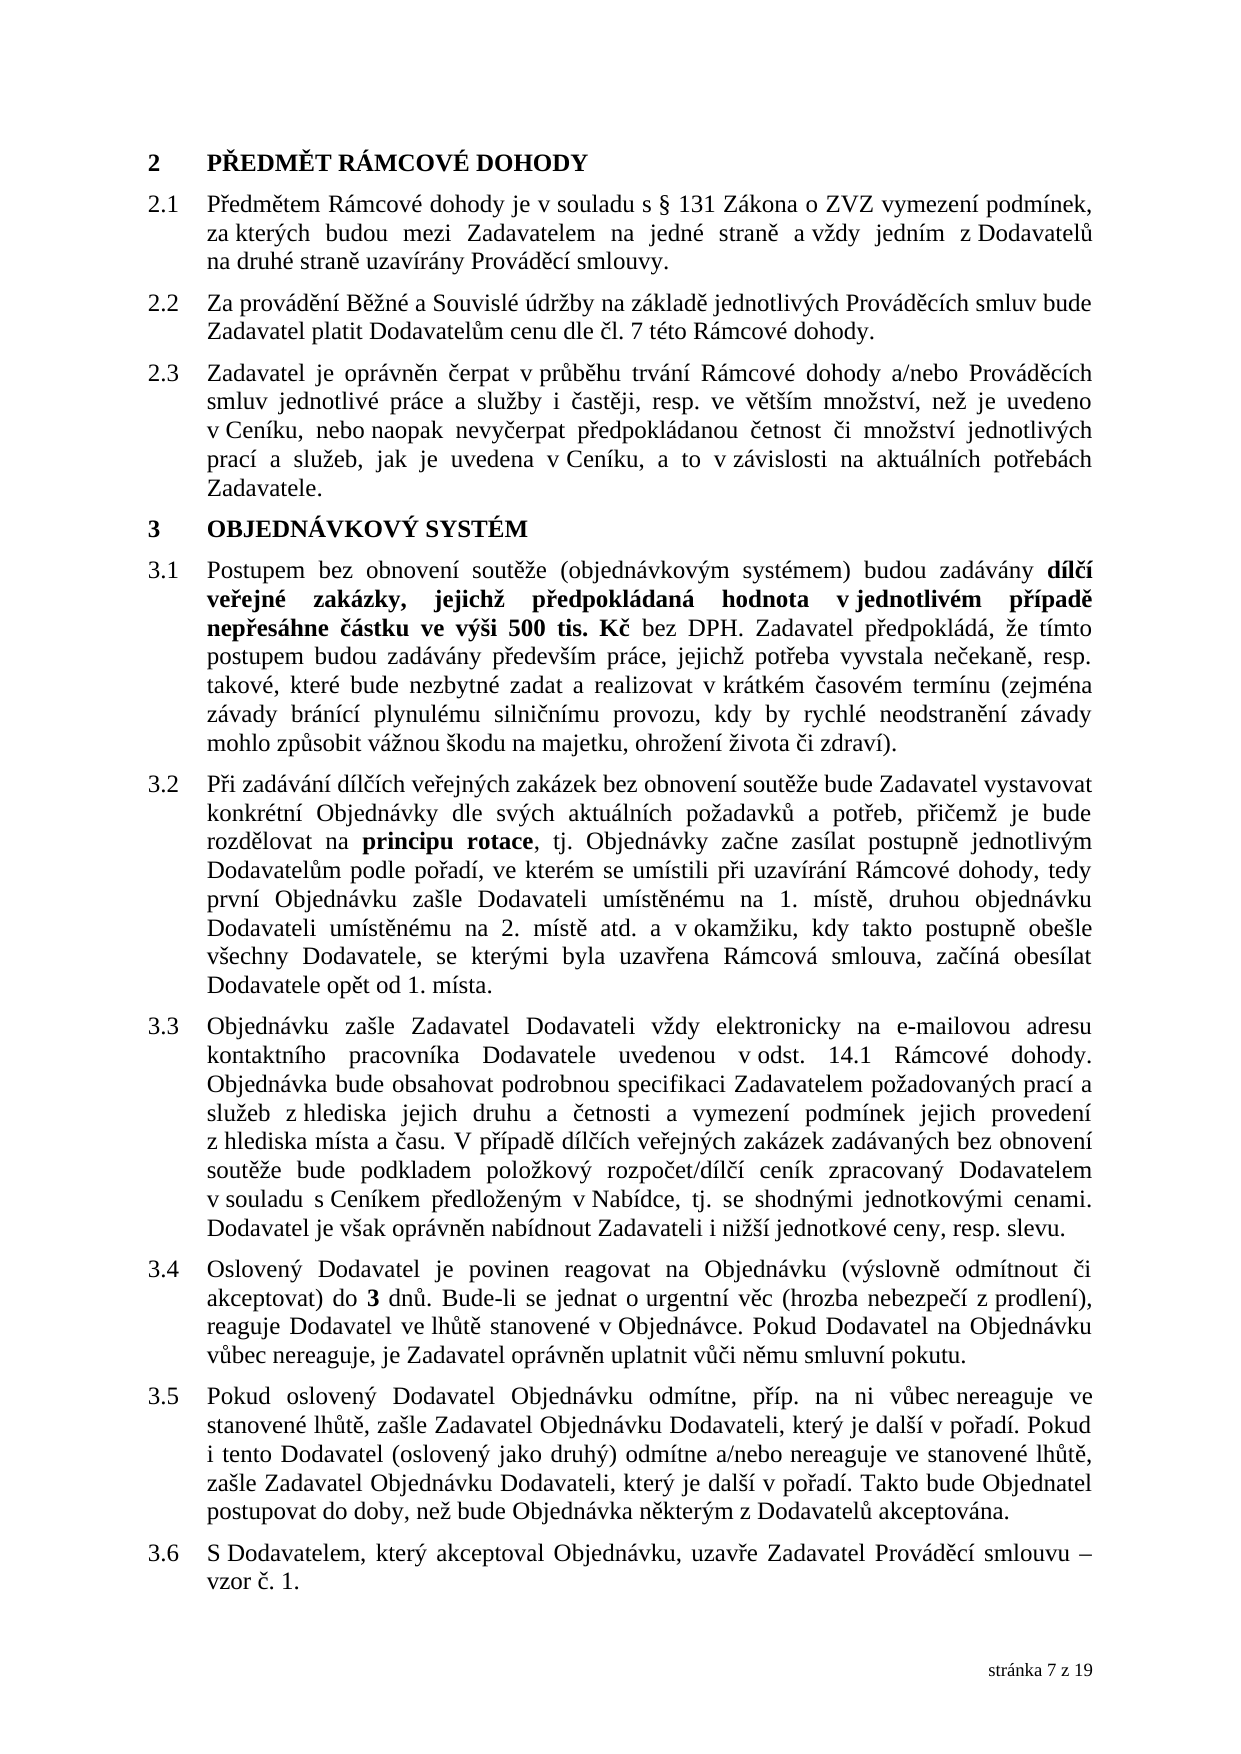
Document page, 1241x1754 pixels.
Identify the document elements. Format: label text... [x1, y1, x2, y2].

list Pokud oslovený Dodavatel Objednávku odmítne, příp. na ni vůbec nereaguje ve stanovené lhůtě, zašle Zadavatel Objednávku Dodavateli, který je další v pořadí. Pokud i tento Dodavatel (oslovený jako druhý) odmítne a/nebo nereaguje ve stanovené lhůtě, zašle Zadavatel Objednávku Dodavateli, který je další v pořadí. Takto bude Objednatel postupovat do doby, než bude Objednávka některým z Dodavatelů akceptována. [148, 1381, 1093, 1525]
list S Dodavatelem, který akceptoval Objednávku, uzavře Zadavatel Prováděcí smlouvu – vzor č. 1. [148, 1538, 1093, 1595]
list PŘEDMĚT RÁMCOVÉ DOHODY [148, 148, 1093, 176]
list Při zadávání dílčích veřejných zakázek bez obnovení soutěže bude Zadavatel vystavovat konkrétní Objednávky dle svých aktuálních požadavků a potřeb, přičemž je bude rozdělovat na principu rotace, tj. Objednávky začne zasílat postupně jednotlivým Dodavatelům podle pořadí, ve kterém se umístili při uzavírání Rámcové dohody, tedy první Objednávku zašle Dodavateli umístěnému na 1. místě, druhou objednávku Dodavateli umístěnému na 2. místě atd. a v okamžiku, kdy takto postupně obešle všechny Dodavatele, se kterými byla uzavřena Rámcová smlouva, začíná obesílat Dodavatele opět od 1. místa. [148, 769, 1093, 999]
list Předmětem Rámcové dohody je v souladu s § 131 Zákona o ZVZ vymezení podmínek, za kterých budou mezi Zadavatelem na jedné straně a vždy jedním z Dodavatelů na druhé straně uzavírány Prováděcí smlouvy. [148, 189, 1093, 275]
list Zadavatel je oprávněn čerpat v průběhu trvání Rámcové dohody a/nebo Prováděcích smluv jednotlivé práce a služby i častěji, resp. ve větším množství, než je uvedeno v Ceníku, nebo naopak nevyčerpat předpokládanou četnost či množství jednotlivých prací a služeb, jak je uvedena v Ceníku, a to v závislosti na aktuálních potřebách Zadavatele. [148, 358, 1093, 501]
list Postupem bez obnovení soutěže (objednávkovým systémem) budou zadávány dílčí veřejné zakázky, jejichž předpokládaná hodnota v jednotlivém případě nepřesáhne částku ve výši 500 tis. Kč bez DPH. Zadavatel předpokládá, že tímto postupem budou zadávány především práce, jejichž potřeba vyvstala nečekaně, resp. takové, které bude nezbytné zadat a realizovat v krátkém časovém termínu (zejména závady bránící plynulému silničnímu provozu, kdy by rychlé neodstranění závady mohlo způsobit vážnou škodu na majetku, ohrožení života či zdraví). [148, 555, 1093, 756]
list OBJEDNÁVKOVÝ SYSTÉM [148, 514, 1093, 543]
list Za provádění Běžné a Souvislé údržby na základě jednotlivých Prováděcích smluv bude Zadavatel platit Dodavatelům cenu dle čl. 7 této Rámcové dohody. [148, 288, 1093, 345]
list Objednávku zašle Zadavatel Dodavateli vždy elektronicky na e-mailovou adresu kontaktního pracovníka Dodavatele uvedenou v odst. 14.1 Rámcové dohody. Objednávka bude obsahovat podrobnou specifikaci Zadavatelem požadovaných prací a služeb z hlediska jejich druhu a četnosti a vymezení podmínek jejich provedení z hlediska místa a času. V případě dílčích veřejných zakázek zadávaných bez obnovení soutěže bude podkladem položkový rozpočet/dílčí ceník zpracovaný Dodavatelem v souladu s Ceníkem předloženým v Nabídce, tj. se shodnými jednotkovými cenami. Dodavatel je však oprávněn nabídnout Zadavateli i nižší jednotkové ceny, resp. slevu. [148, 1011, 1093, 1241]
list Oslovený Dodavatel je povinen reagovat na Objednávku (výslovně odmítnout či akceptovat) do 3 dnů. Bude-li se jednat o urgentní věc (hrozba nebezpečí z prodlení), reaguje Dodavatel ve lhůtě stanovené v Objednávce. Pokud Dodavatel na Objednávku vůbec nereaguje, je Zadavatel oprávněn uplatnit vůči němu smluvní pokutu. [148, 1254, 1093, 1369]
